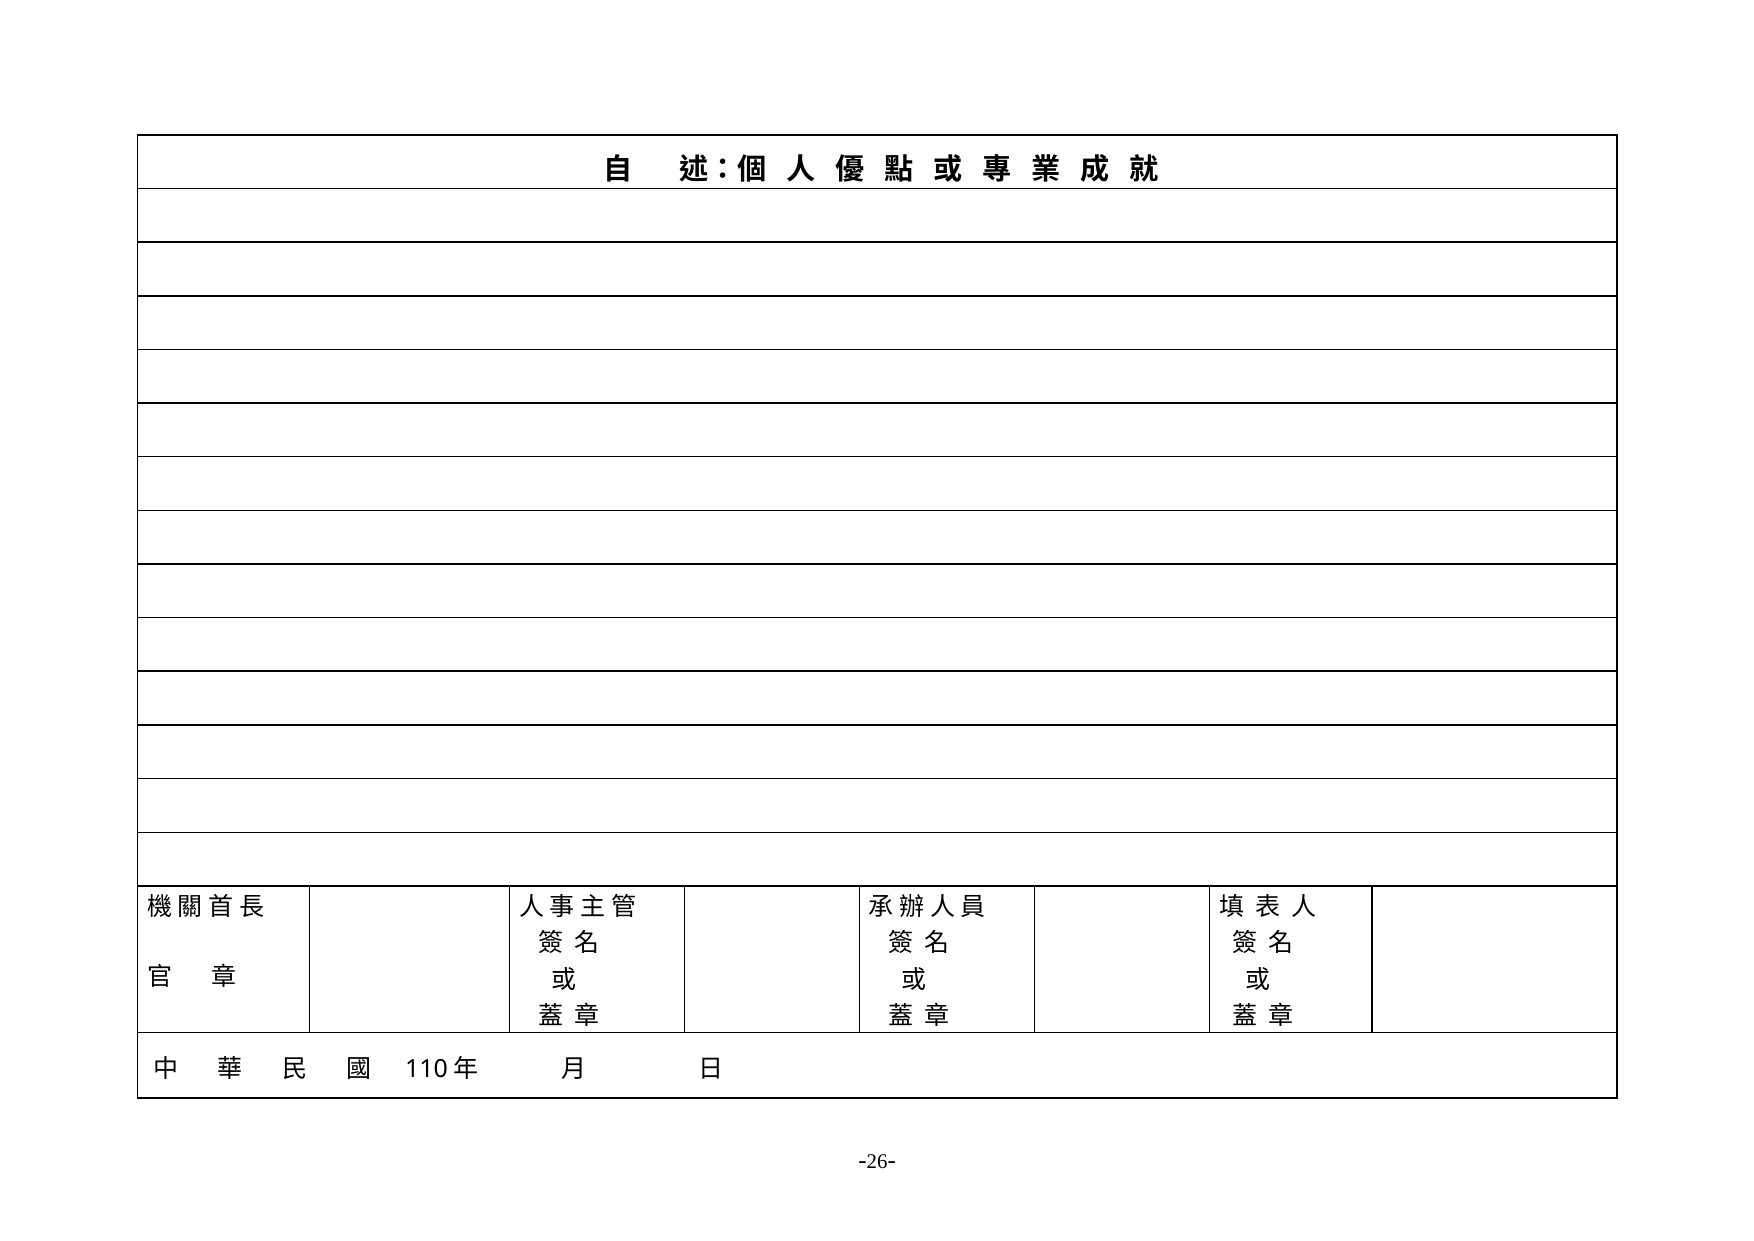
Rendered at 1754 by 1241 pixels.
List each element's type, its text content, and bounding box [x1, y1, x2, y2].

table_cell [1035, 887, 1209, 1032]
table_cell [138, 672, 1616, 724]
table_cell [138, 457, 1616, 509]
table_cell 中 華 民 國 110年 月 日 [138, 1033, 1616, 1097]
table_cell 承 辦 人 員 簽 名 或 蓋 章 [860, 887, 1034, 1032]
table_cell [138, 833, 1616, 885]
table_cell [138, 565, 1616, 617]
table_cell [138, 297, 1616, 348]
table_cell 填 表 人 簽 名 或 蓋 章 [1210, 887, 1371, 1032]
table_cell 人 事 主 管 簽 名 或 蓋 章 [510, 887, 684, 1032]
table_cell [138, 618, 1616, 670]
table_cell [138, 189, 1616, 241]
table_cell [685, 887, 859, 1032]
table_cell [138, 404, 1616, 456]
table_cell [138, 511, 1616, 563]
table_cell [1373, 887, 1616, 1032]
table_cell [138, 350, 1616, 402]
table_cell [138, 779, 1616, 831]
table_cell [310, 887, 509, 1032]
table_cell [138, 243, 1616, 295]
table_cell 機 關 首 長 官 章 [138, 887, 309, 1032]
table_header 自 述：個 人 優 點 或 專 業 成 就 [138, 136, 1616, 188]
table_cell [138, 726, 1616, 778]
